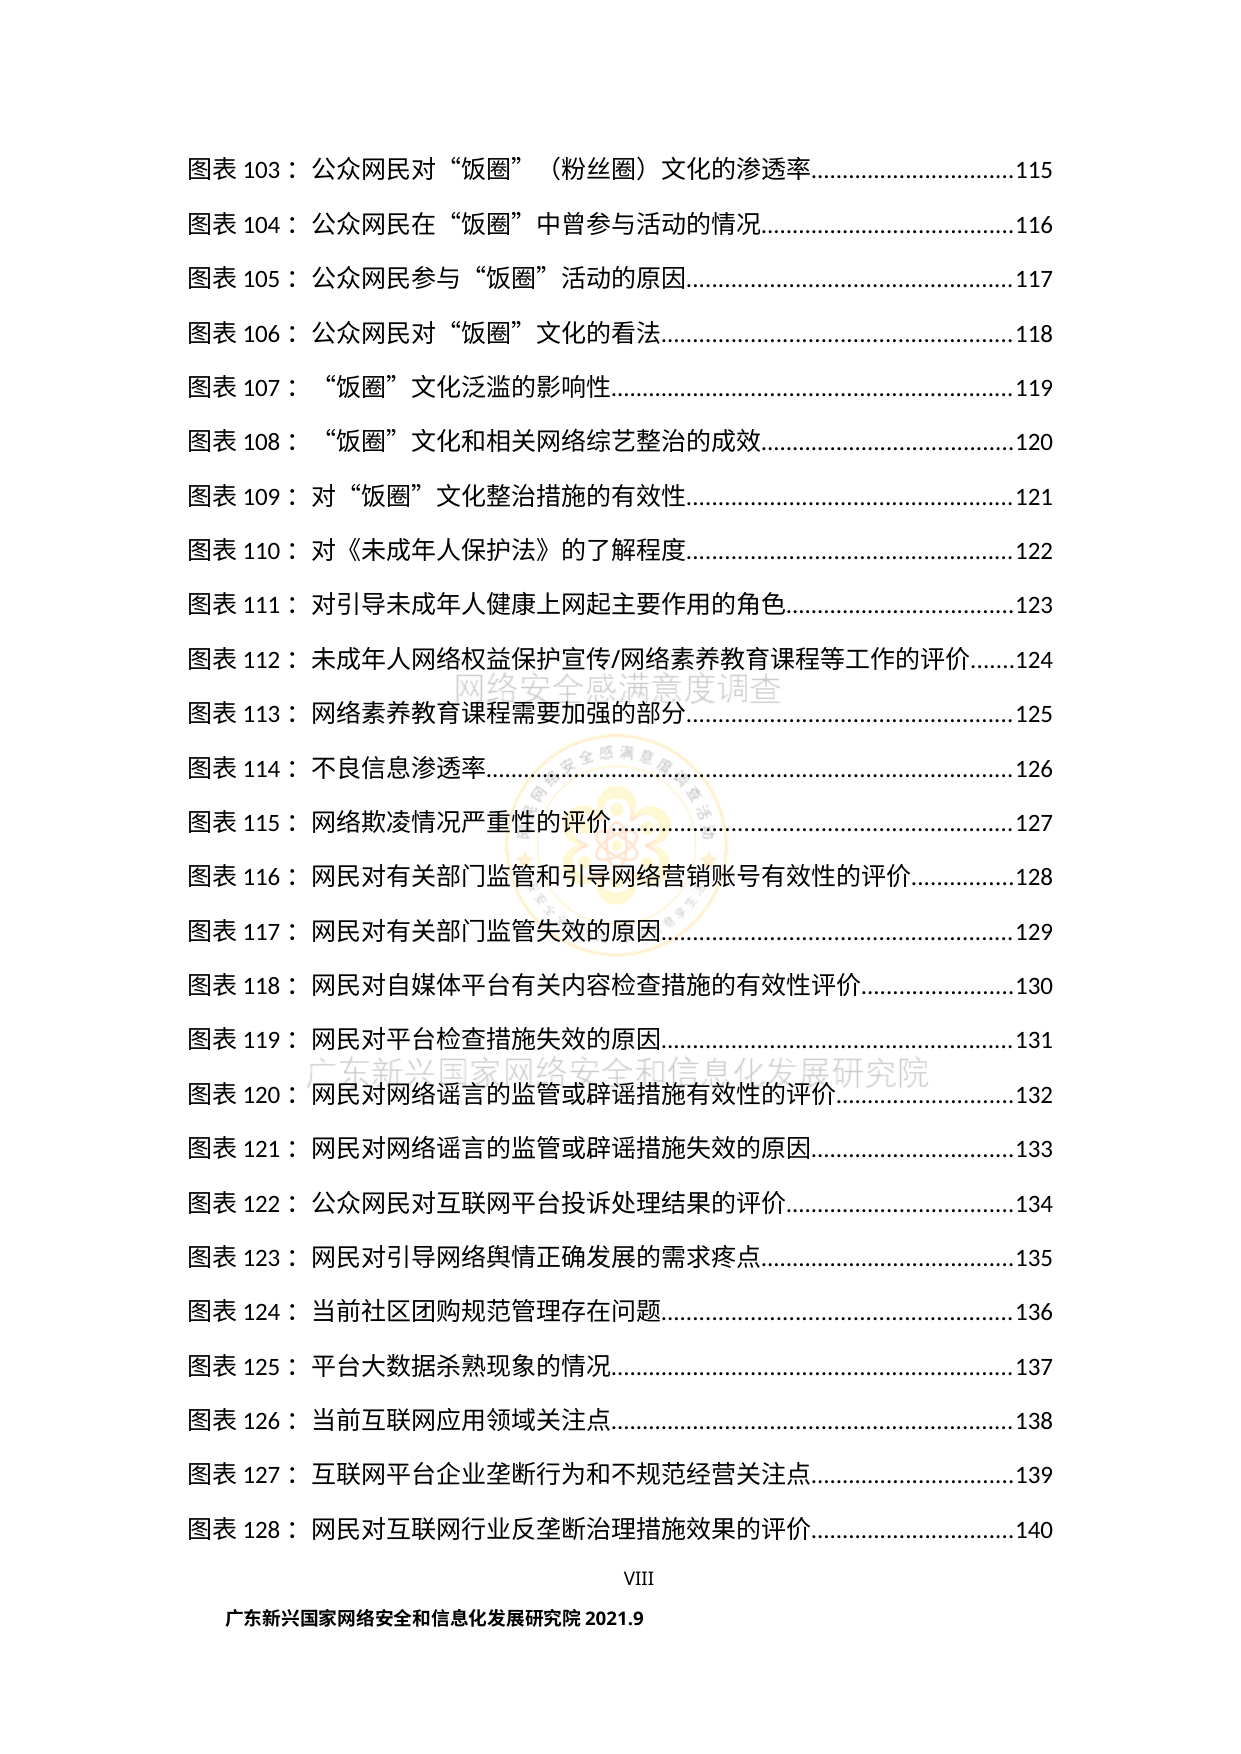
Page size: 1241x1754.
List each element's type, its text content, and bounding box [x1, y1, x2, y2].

text 图表118 ：网民对自媒体平台有关内容检查措施的有效性评价 130 [187, 966, 1053, 1002]
text 图表123 ：网民对引导网络舆情正确发展的需求疼点 135 [187, 1237, 1053, 1274]
text 图表105 ：公众网民参与“饭圈”活动的原因 117 [187, 259, 1053, 295]
text 图表104 ：公众网民在“饭圈”中曾参与活动的情况 116 [187, 204, 1053, 241]
text 图表112 ：未成年人网络权益保护宣传/网络素养教育课程等工作的评价 124 [187, 639, 1053, 676]
text 图表109 ：对“饭圈”文化整治措施的有效性 121 [187, 476, 1053, 512]
text 图表113 ：网络素养教育课程需要加强的部分 125 [187, 694, 1053, 730]
text 图表103 ：公众网民对“饭圈”（粉丝圈）文化的渗透率 115 [187, 150, 1053, 186]
text 图表121 ：网民对网络谣言的监管或辟谣措施失效的原因 133 [187, 1129, 1053, 1165]
text 图表120 ：网民对网络谣言的监管或辟谣措施有效性的评价 132 [187, 1074, 1053, 1111]
text 图表111 ：对引导未成年人健康上网起主要作用的角色 123 [187, 585, 1053, 621]
text 图表108 ：“饭圈”文化和相关网络综艺整治的成效 120 [187, 422, 1053, 458]
text 图表122 ：公众网民对互联网平台投诉处理结果的评价 134 [187, 1183, 1053, 1219]
text 图表114 ：不良信息渗透率 126 [187, 748, 1053, 784]
text 图表126 ：当前互联网应用领域关注点 138 [187, 1401, 1053, 1437]
text 图表119 ：网民对平台检查措施失效的原因 131 [187, 1020, 1053, 1056]
text 图表115 ：网络欺凌情况严重性的评价 127 [187, 802, 1053, 839]
text 图表125 ：平台大数据杀熟现象的情况 137 [187, 1346, 1053, 1382]
text 图表110 ：对《未成年人保护法》的了解程度 122 [187, 531, 1053, 567]
text 图表124 ：当前社区团购规范管理存在问题 136 [187, 1292, 1053, 1328]
text 图表117 ：网民对有关部门监管失效的原因 129 [187, 911, 1053, 947]
text 图表107 ：“饭圈”文化泛滥的影响性 119 [187, 367, 1053, 404]
text 图表116 ：网民对有关部门监管和引导网络营销账号有效性的评价 128 [187, 857, 1053, 893]
text 图表127 ：互联网平台企业垄断行为和不规范经营关注点 139 [187, 1455, 1053, 1491]
text 图表106 ：公众网民对“饭圈”文化的看法 118 [187, 313, 1053, 349]
text 图表128 ：网民对互联网行业反垄断治理措施效果的评价 140 [187, 1509, 1053, 1546]
